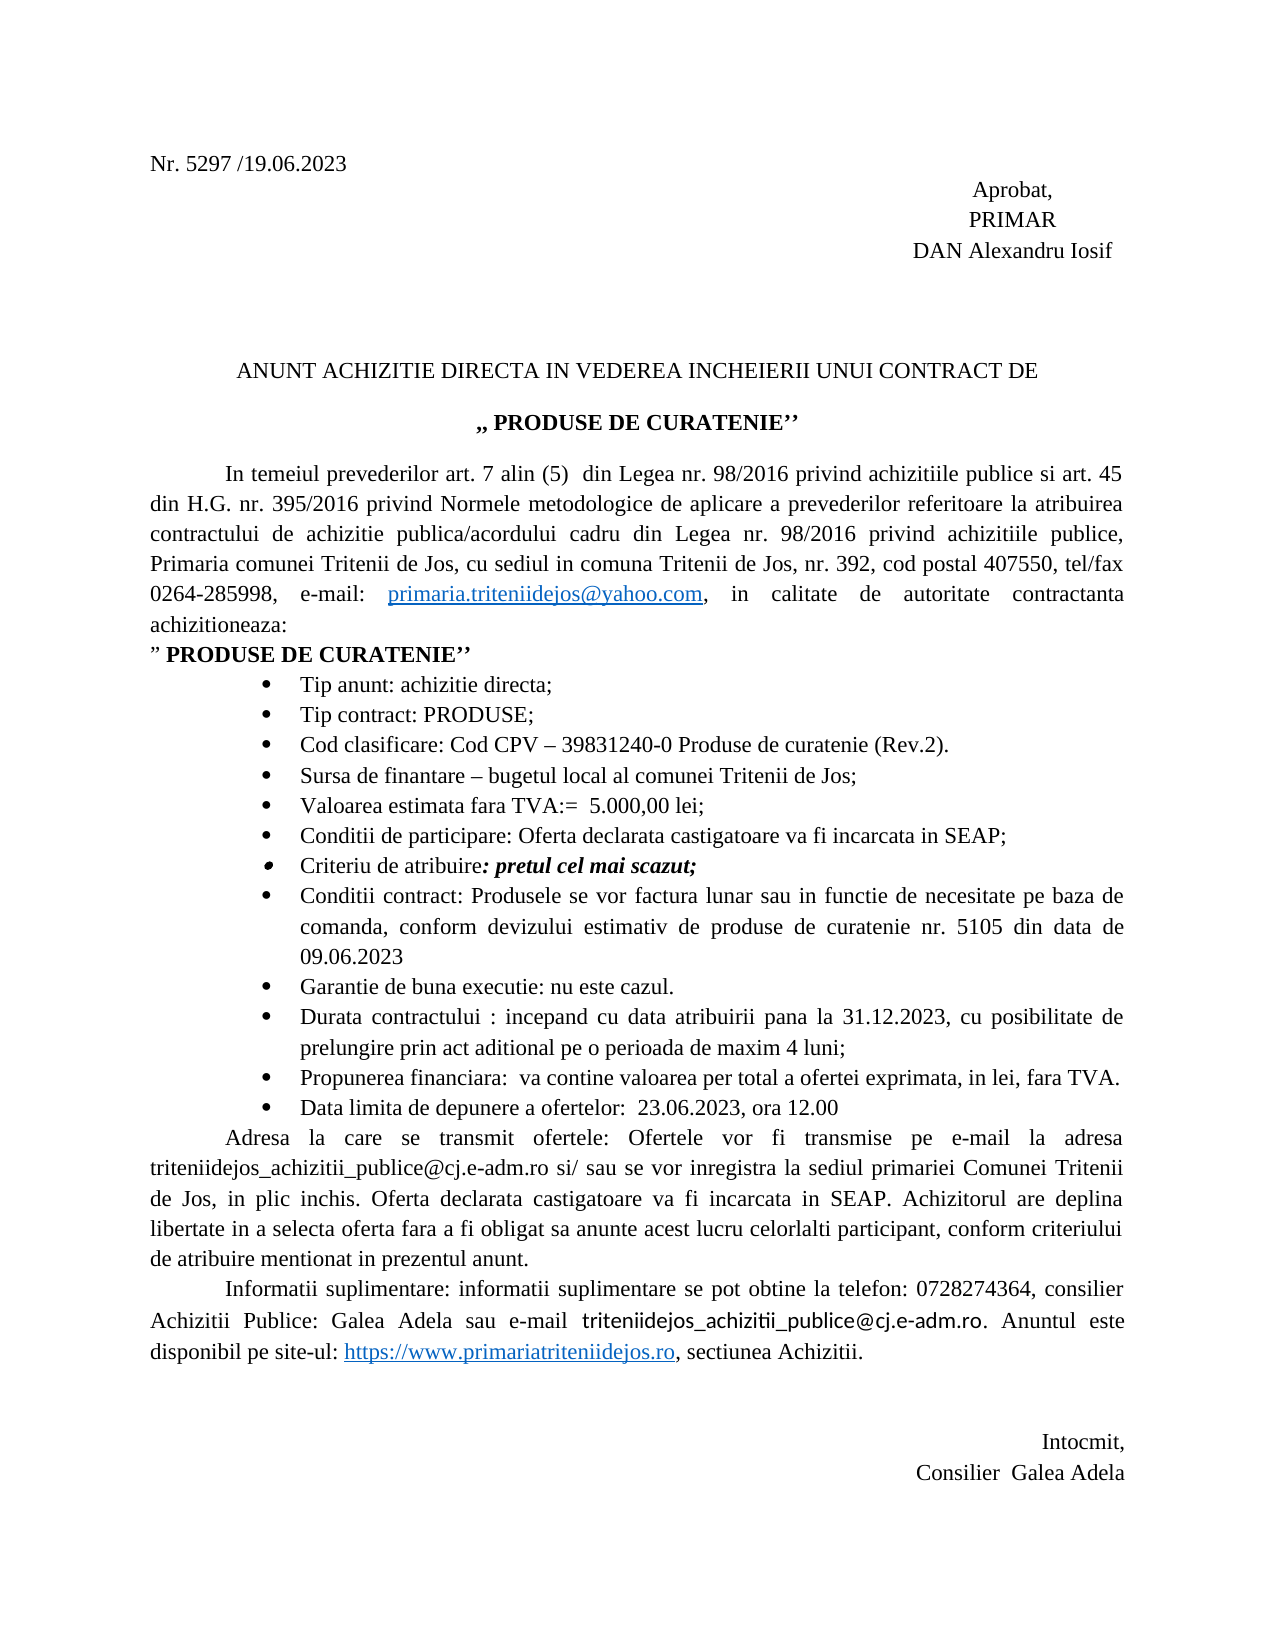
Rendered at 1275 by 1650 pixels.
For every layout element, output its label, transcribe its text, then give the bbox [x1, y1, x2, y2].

list Durata contractului : incepand cu data atribuirii pana la 31.12.2023, cu posibilitate de prelungire prin act aditional pe o perioada de maxim 4 luni; [262, 1003, 1125, 1060]
text ANUNT ACHIZITIE DIRECTA IN VEDEREA INCHEIERII UNUI CONTRACT DE [150, 358, 1125, 384]
list Propunerea financiara: va contine valoarea per total a ofertei exprimata, in lei, fara TVA. [262, 1064, 1125, 1090]
text Adresa la care se transmit ofertele: Ofertele vor fi transmise pe e-mail la adresa triteniidejos_achizitii_publice@cj.e-adm.ro si/ sau se vor inregistra la sediul primariei Comunei Tritenii de Jos, in plic inchis. Oferta declarata castigatoare va fi incarcata in SEAP. Achizitorul are deplina libertate in a selecta oferta fara a fi obligat sa anunte acest lucru celorlalti participant, conform criteriului de atribuire mentionat in prezentul anunt. [150, 1124, 1125, 1271]
list Criteriu de atribuire: pretul cel mai scazut; [262, 852, 1125, 879]
list Tip anunt: achizitie directa; [262, 671, 1125, 697]
list Sursa de finantare – bugetul local al comunei Tritenii de Jos; [262, 762, 1125, 788]
text In temeiul prevederilor art. 7 alin (5) din Legea nr. 98/2016 privind achizitiile publice si art. 45 din H.G. nr. 395/2016 privind Normele metodologice de aplicare a prevederilor referitoare la atribuirea contractului de achizitie publica/acordului cadru din Legea nr. 98/2016 privind achizitiile publice, Primaria comunei Tritenii de Jos, cu sediul in comuna Tritenii de Jos, nr. 392, cod postal 407550, tel/fax 0264-285998, e-mail: primaria.triteniidejos@yahoo.com, in calitate de autoritate contractanta achizitioneaza: [150, 460, 1125, 637]
text DAN Alexandru Iosif [825, 237, 1125, 263]
text Aprobat, [825, 176, 1125, 203]
list Valoarea estimata fara TVA:= 5.000,00 lei; [262, 792, 1125, 818]
text Nr. 5297 /19.06.2023 [150, 150, 1125, 176]
text ,, PRODUSE DE CURATENIE’’ [150, 409, 1125, 435]
text Consilier Galea Adela [150, 1458, 1125, 1485]
list Data limita de depunere a ofertelor: 23.06.2023, ora 12.00 [262, 1094, 1125, 1120]
text ” PRODUSE DE CURATENIE’’ [150, 641, 1125, 667]
text Informatii suplimentare: informatii suplimentare se pot obtine la telefon: 0728274364, consilier Achizitii Publice: Galea Adela sau e-mail triteniidejos_achizitii_publice@cj.e-adm.ro. Anuntul este disponibil pe site-ul: https://www.primariatriteniidejos.ro, sectiunea Achizitii. [150, 1275, 1125, 1364]
list Garantie de buna executie: nu este cazul. [262, 973, 1125, 999]
list Cod clasificare: Cod CPV – 39831240-0 Produse de curatenie (Rev.2). [262, 732, 1125, 758]
list Tip contract: PRODUSE; [262, 701, 1125, 728]
text PRIMAR [825, 207, 1125, 233]
list Conditii contract: Produsele se vor factura lunar sau in functie de necesitate pe baza de comanda, conform devizului estimativ de produse de curatenie nr. 5105 din data de 09.06.2023 [262, 883, 1125, 969]
text Intocmit, [150, 1428, 1125, 1455]
list Conditii de participare: Oferta declarata castigatoare va fi incarcata in SEAP; [262, 822, 1125, 848]
